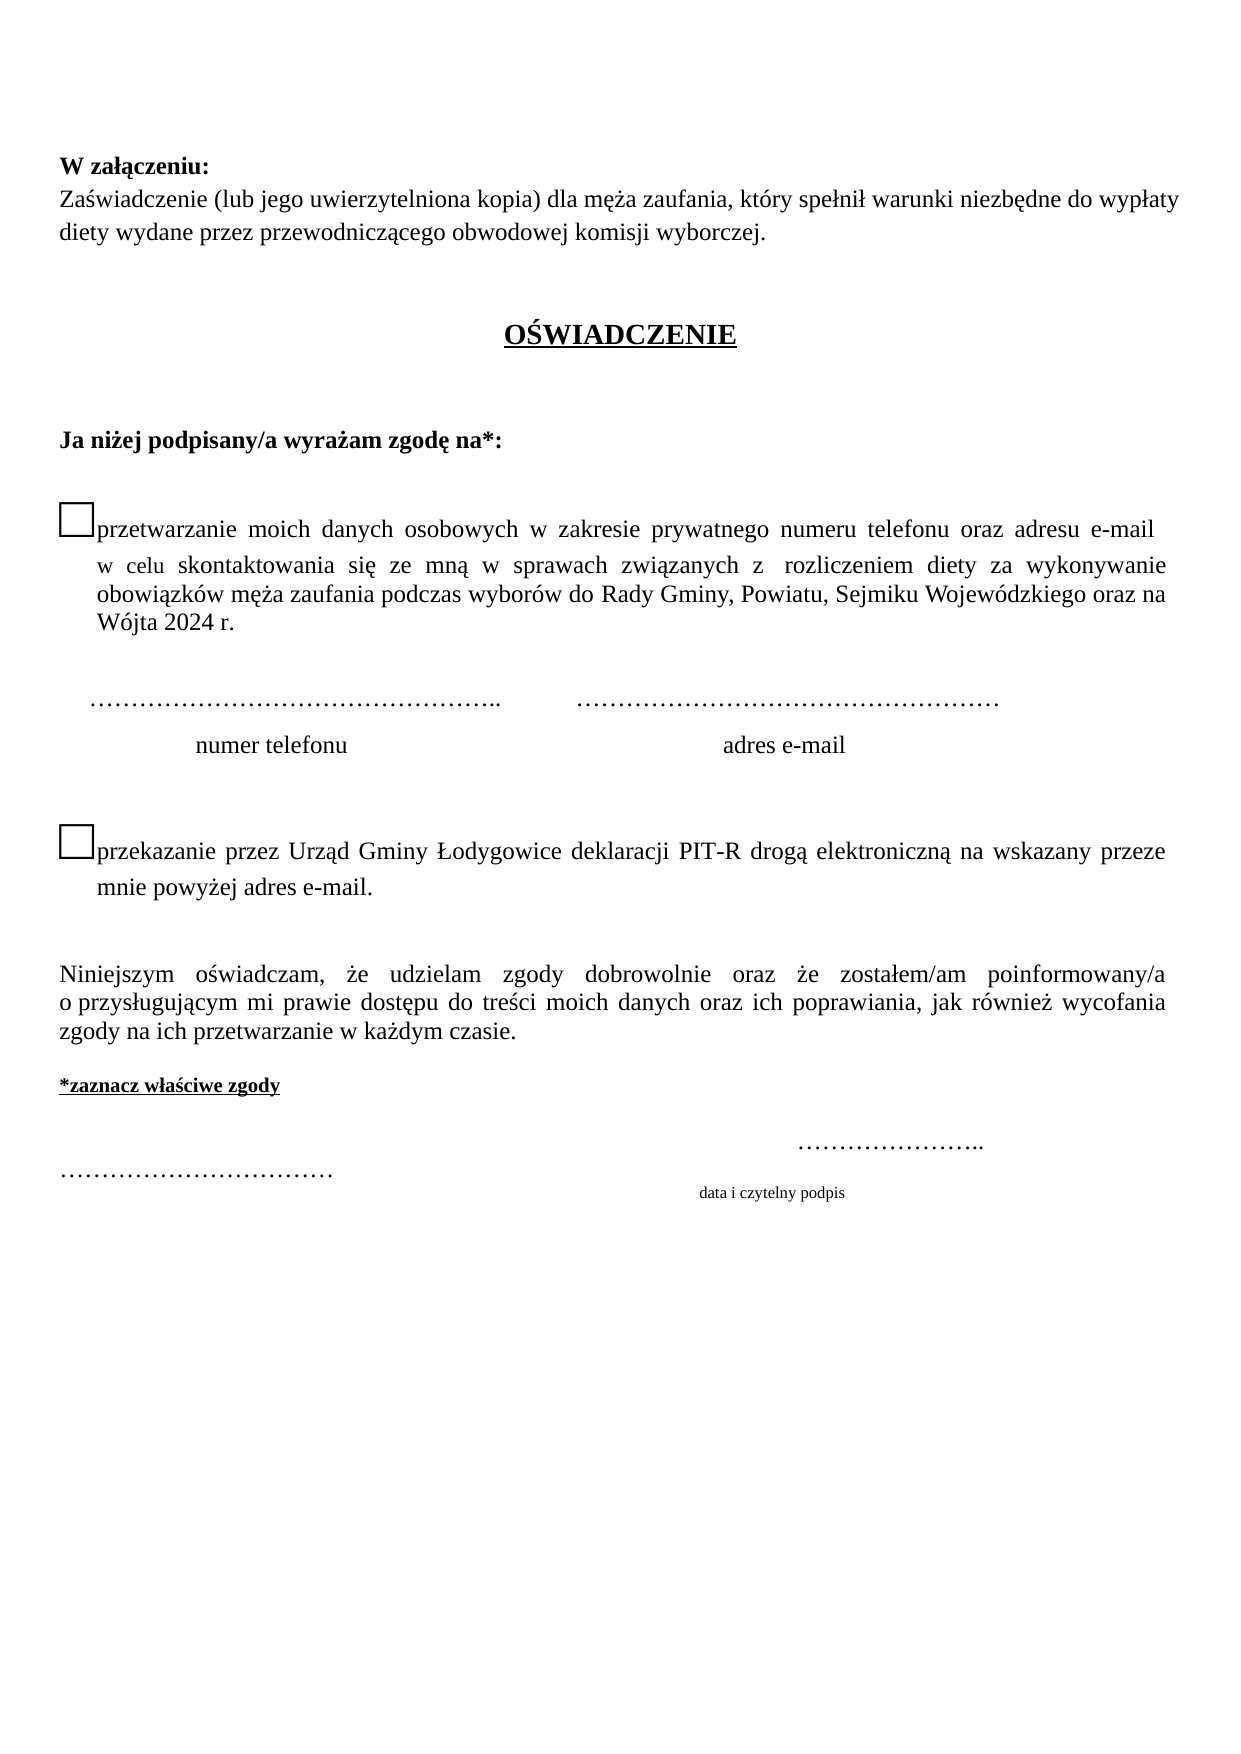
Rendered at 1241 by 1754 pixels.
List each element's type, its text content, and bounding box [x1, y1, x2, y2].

text ………………………………………….. …………………………………………… [59, 683, 1181, 712]
text Ja niżej podpisany/a wyrażam zgodę na*: [59, 425, 1181, 454]
list przetwarzanie moich danych osobowych w zakresie prywatnego numeru telefonu oraz adresu e-mail w celu skontaktowania się ze mną w sprawach związanych z rozliczeniem diety za wykonywanie obowiązków męża zaufania podczas wyborów do Rady Gminy, Powiatu, Sejmiku Wojewódzkiego oraz na Wójta 2024 r. [59, 483, 1167, 636]
text data i czytelny podpis [59, 1183, 1181, 1202]
text *zaznacz właściwe zgody [59, 1073, 1167, 1097]
text W załączeniu: [59, 151, 1181, 180]
text Zaświadczenie (lub jego uwierzytelniona kopia) dla męża zaufania, który spełnił warunki niezbędne do wypłaty diety wydane przez przewodniczącego obwodowej komisji wyborczej. [59, 184, 1181, 246]
text OŚWIADCZENIE [59, 317, 1181, 350]
text numer telefonu adres e-mail [59, 730, 1181, 758]
text Niniejszym oświadczam, że udzielam zgody dobrowolnie oraz że zostałem/am poinformowany/a o przysługującym mi prawie dostępu do treści moich danych oraz ich poprawiania, jak również wycofania zgody na ich przetwarzanie w każdym czasie. [59, 959, 1167, 1045]
list przekazanie przez Urząd Gminy Łodygowice deklaracji PIT-R drogą elektroniczną na wskazany przeze mnie powyżej adres e-mail. [59, 805, 1167, 901]
text …………………..…………………………… [59, 1126, 1181, 1183]
